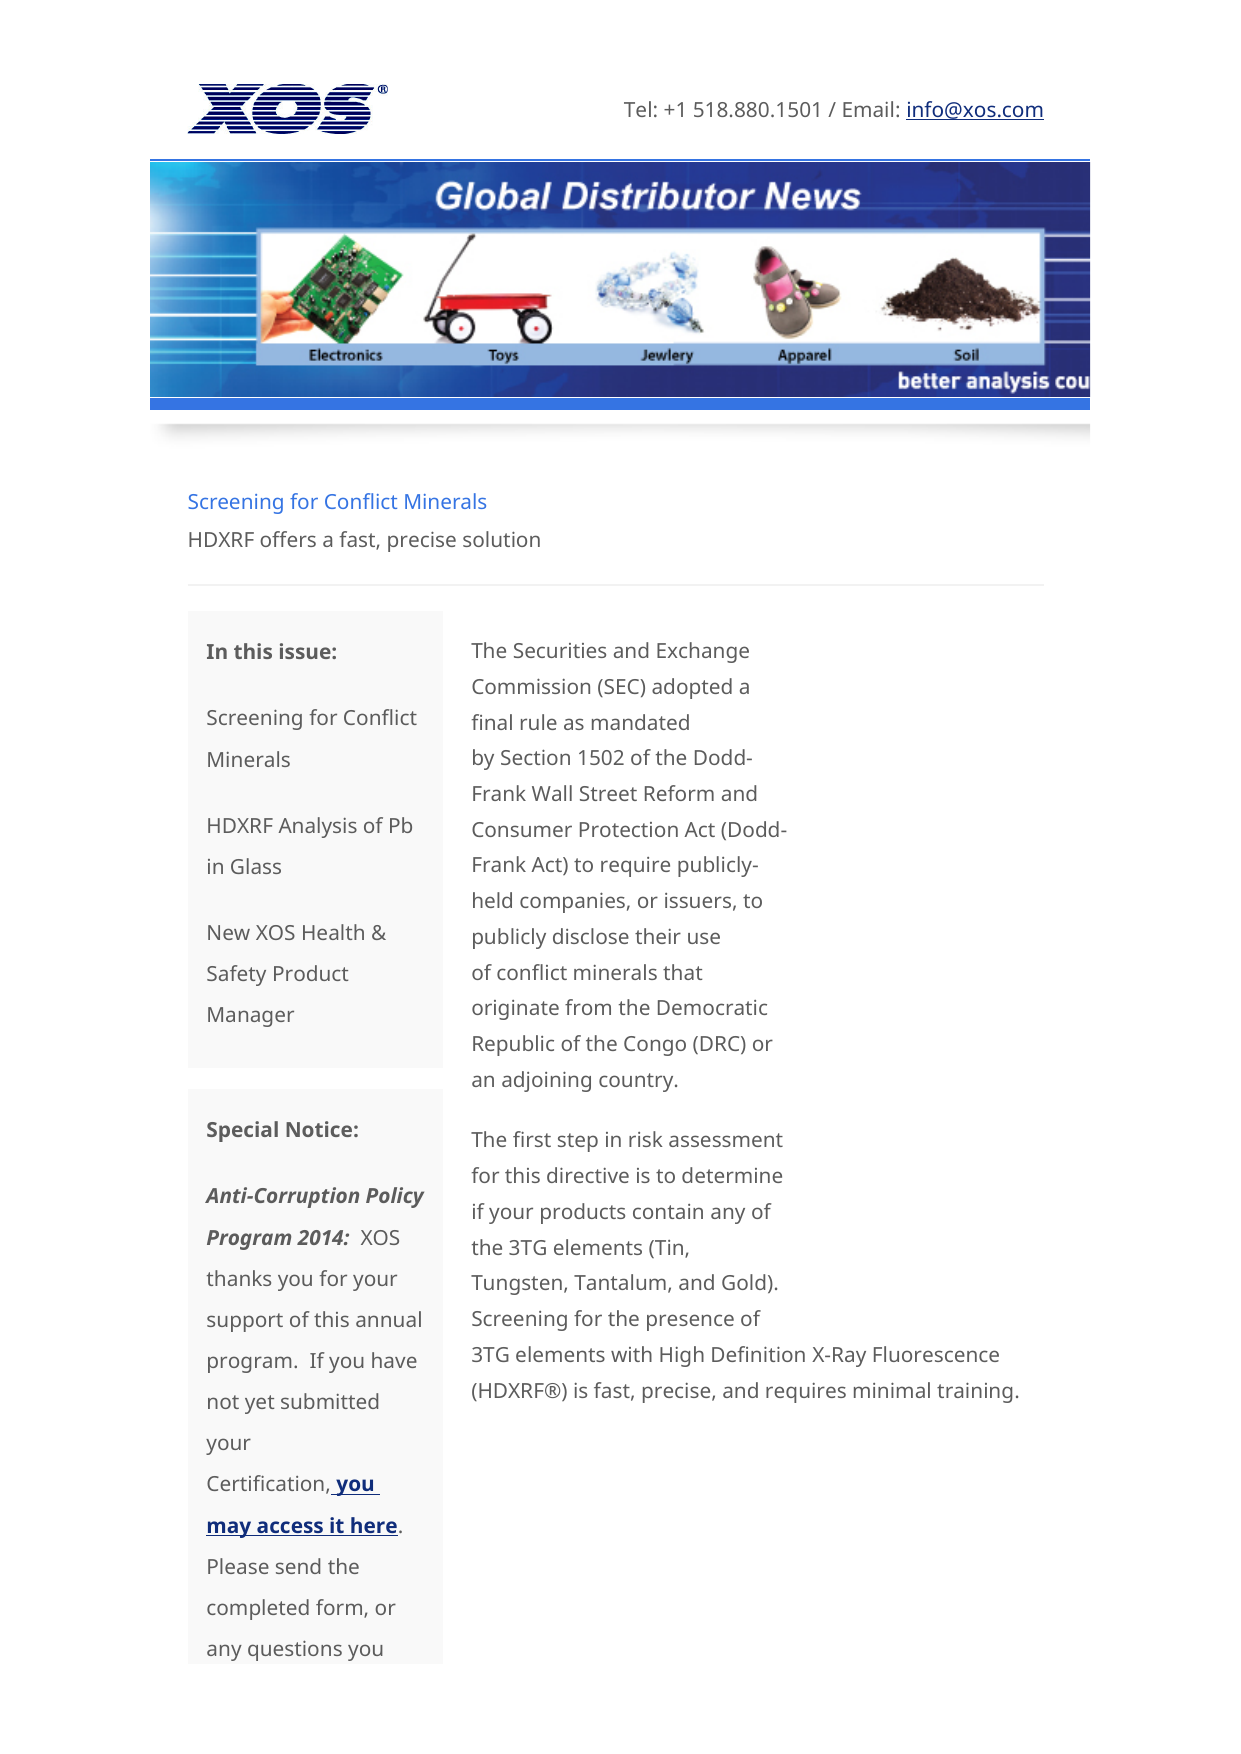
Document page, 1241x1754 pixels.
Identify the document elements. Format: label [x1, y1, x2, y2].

table_header [150, 59, 1090, 159]
picture [150, 162, 1091, 397]
picture [150, 410, 1091, 456]
picture [187, 84, 388, 134]
table_cell [150, 456, 1090, 584]
table_cell [150, 584, 1090, 1689]
